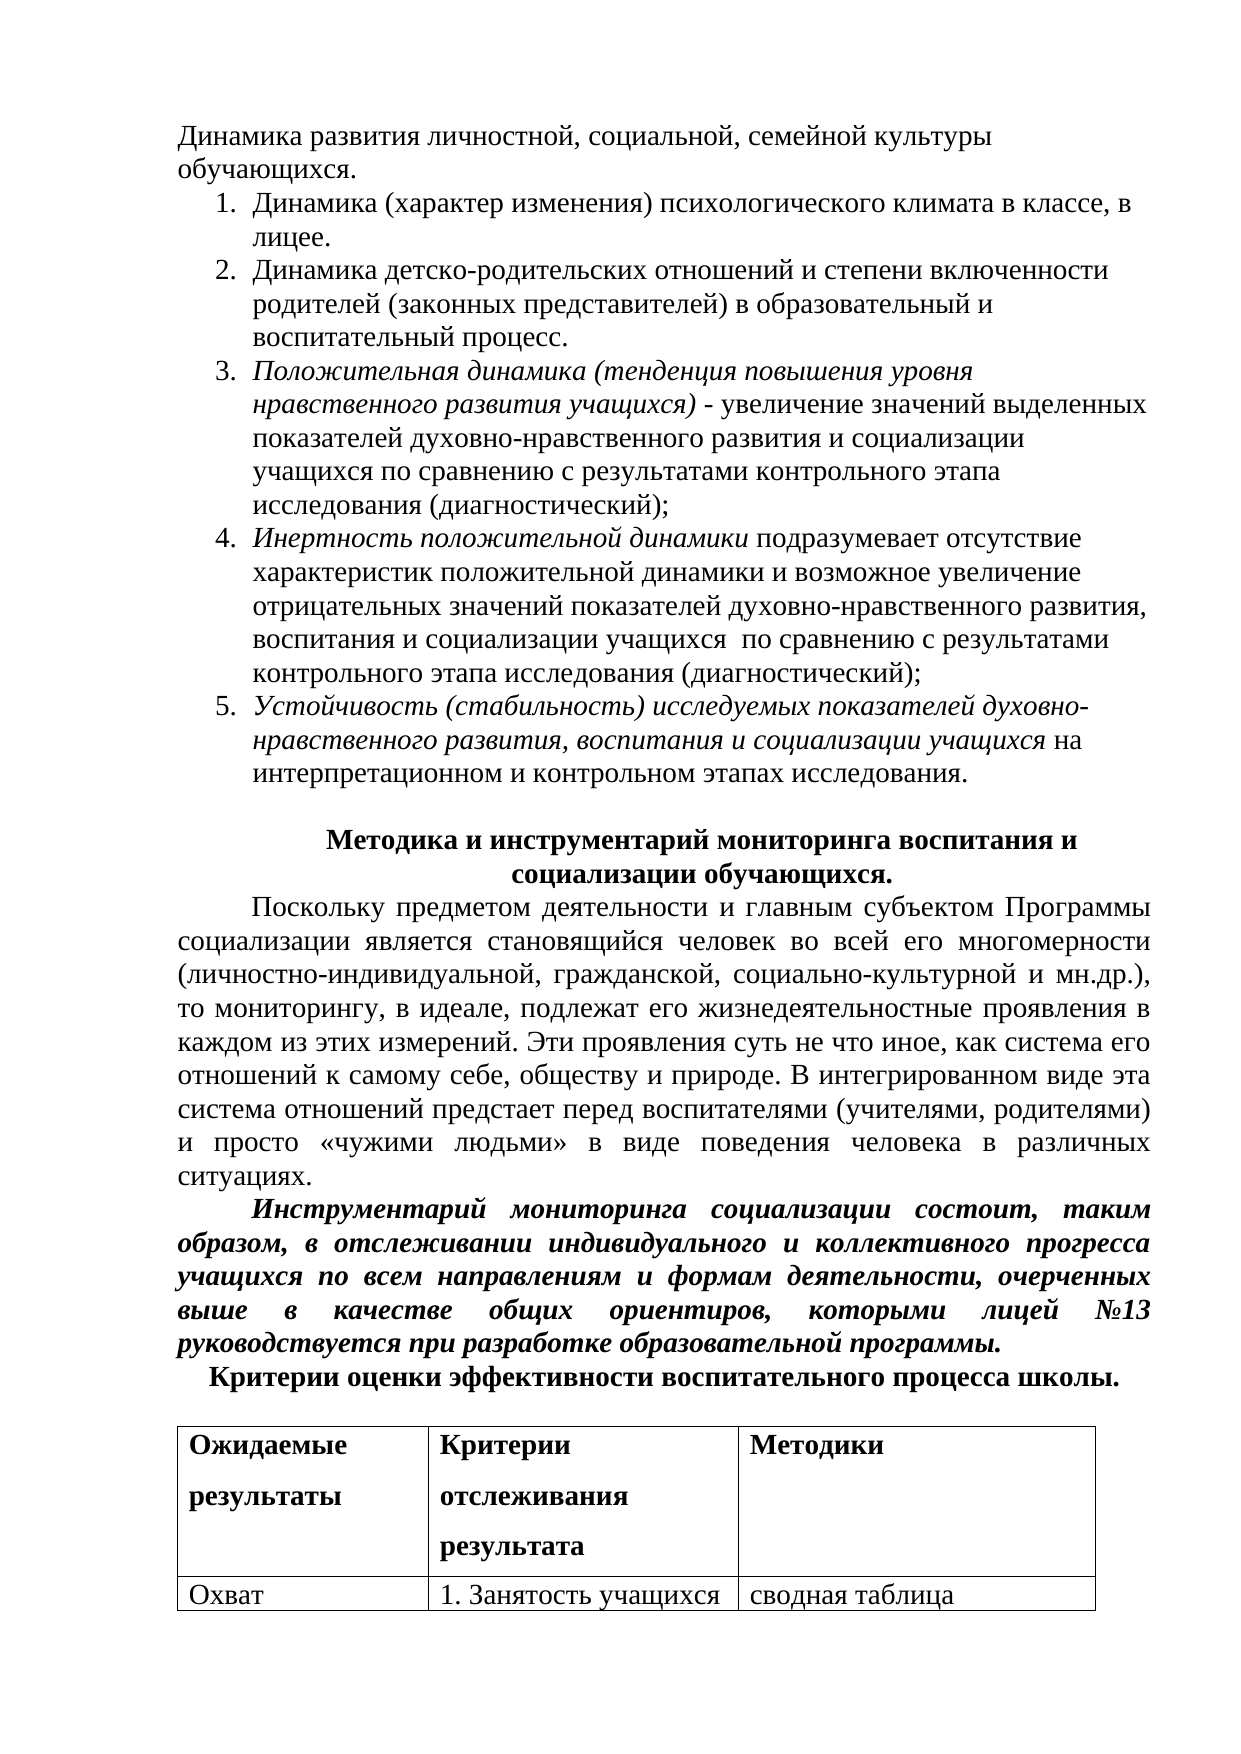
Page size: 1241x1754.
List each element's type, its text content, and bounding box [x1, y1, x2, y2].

list Положительная динамика (тенденция повышения уровня нравственного развития учащихся) - увеличение значений выделенных показателей духовно-нравственного развития и социализации учащихся по сравнению с результатами контрольного этапа исследования (диагностический); [215, 353, 1152, 521]
text Поскольку предметом деятельности и главным субъектом Программы социализации является становящийся человек во всей его многомерности (личностно-индивидуальной, гражданской, социально-культурной и мн.др.), то мониторингу, в идеале, подлежат его жизнедеятельностные проявления в каждом из этих измерений. Эти проявления суть не что иное, как система его отношений к самому себе, обществу и природе. В интегрированном виде эта система отношений предстает перед воспитателями (учителями, родителями) и просто «чужими людьми» в виде поведения человека в различных ситуациях. [177, 889, 1152, 1191]
list Динамика (характер изменения) психологического климата в классе, в лицее. [215, 185, 1152, 252]
table_header Ожидаемые результаты [178, 1427, 428, 1576]
table_header Методики [739, 1427, 1095, 1576]
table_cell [429, 1577, 738, 1610]
list Динамика детско-родительских отношений и степени включенности родителей (законных представителей) в образовательный и воспитательный процесс. [215, 252, 1152, 353]
text Методика и инструментарий мониторинга воспитания и социализации обучающихся. [252, 822, 1152, 889]
list Инертность положительной динамики подразумевает отсутствие характеристик положительной динамики и возможное увеличение отрицательных значений показателей духовно-нравственного развития, воспитания и социализации учащихся по сравнению с результатами контрольного этапа исследования (диагностический); [215, 521, 1152, 688]
table_header Критерии отслеживания результата [429, 1427, 738, 1576]
text Инструментарий мониторинга социализации состоит, таким образом, в отслеживании индивидуального и коллективного прогресса учащихся по всем направлениям и формам деятельности, очерченных выше в качестве общих ориентиров, которыми лицей №13 руководствуется при разработке образовательной программы. [177, 1191, 1152, 1359]
list Устойчивость (стабильность) исследуемых показателей духовно-нравственного развития, воспитания и социализации учащихся на интерпретационном и контрольном этапах исследования. [215, 688, 1152, 789]
table_cell сводная таблица [739, 1577, 1095, 1610]
text Критерии оценки эффективности воспитательного процесса школы. [177, 1359, 1152, 1393]
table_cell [178, 1577, 428, 1610]
